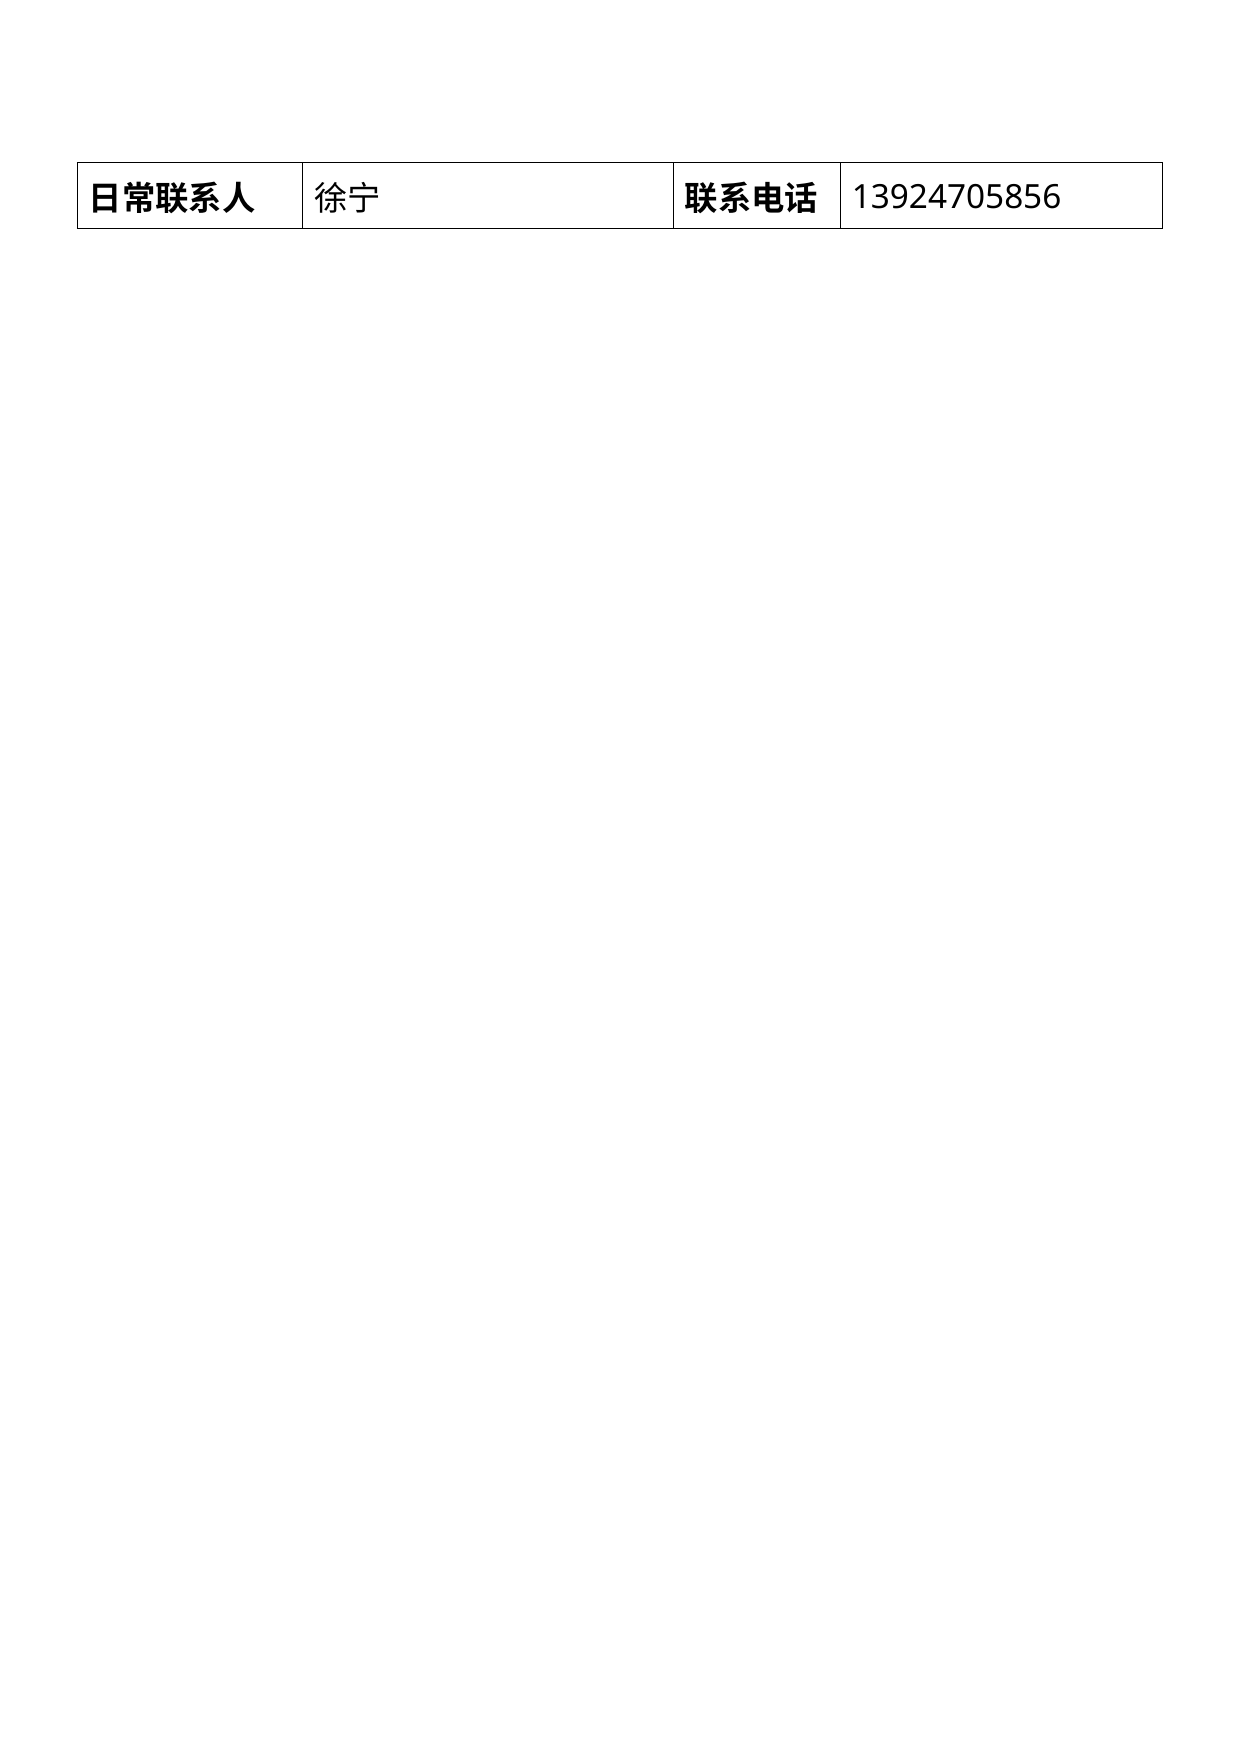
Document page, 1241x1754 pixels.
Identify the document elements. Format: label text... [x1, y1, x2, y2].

table_cell 13924705856 [841, 163, 1162, 228]
table_cell 联系电话 [674, 163, 840, 228]
table_cell 徐宁 [303, 163, 673, 228]
table_cell 日常联系人 [78, 163, 302, 228]
